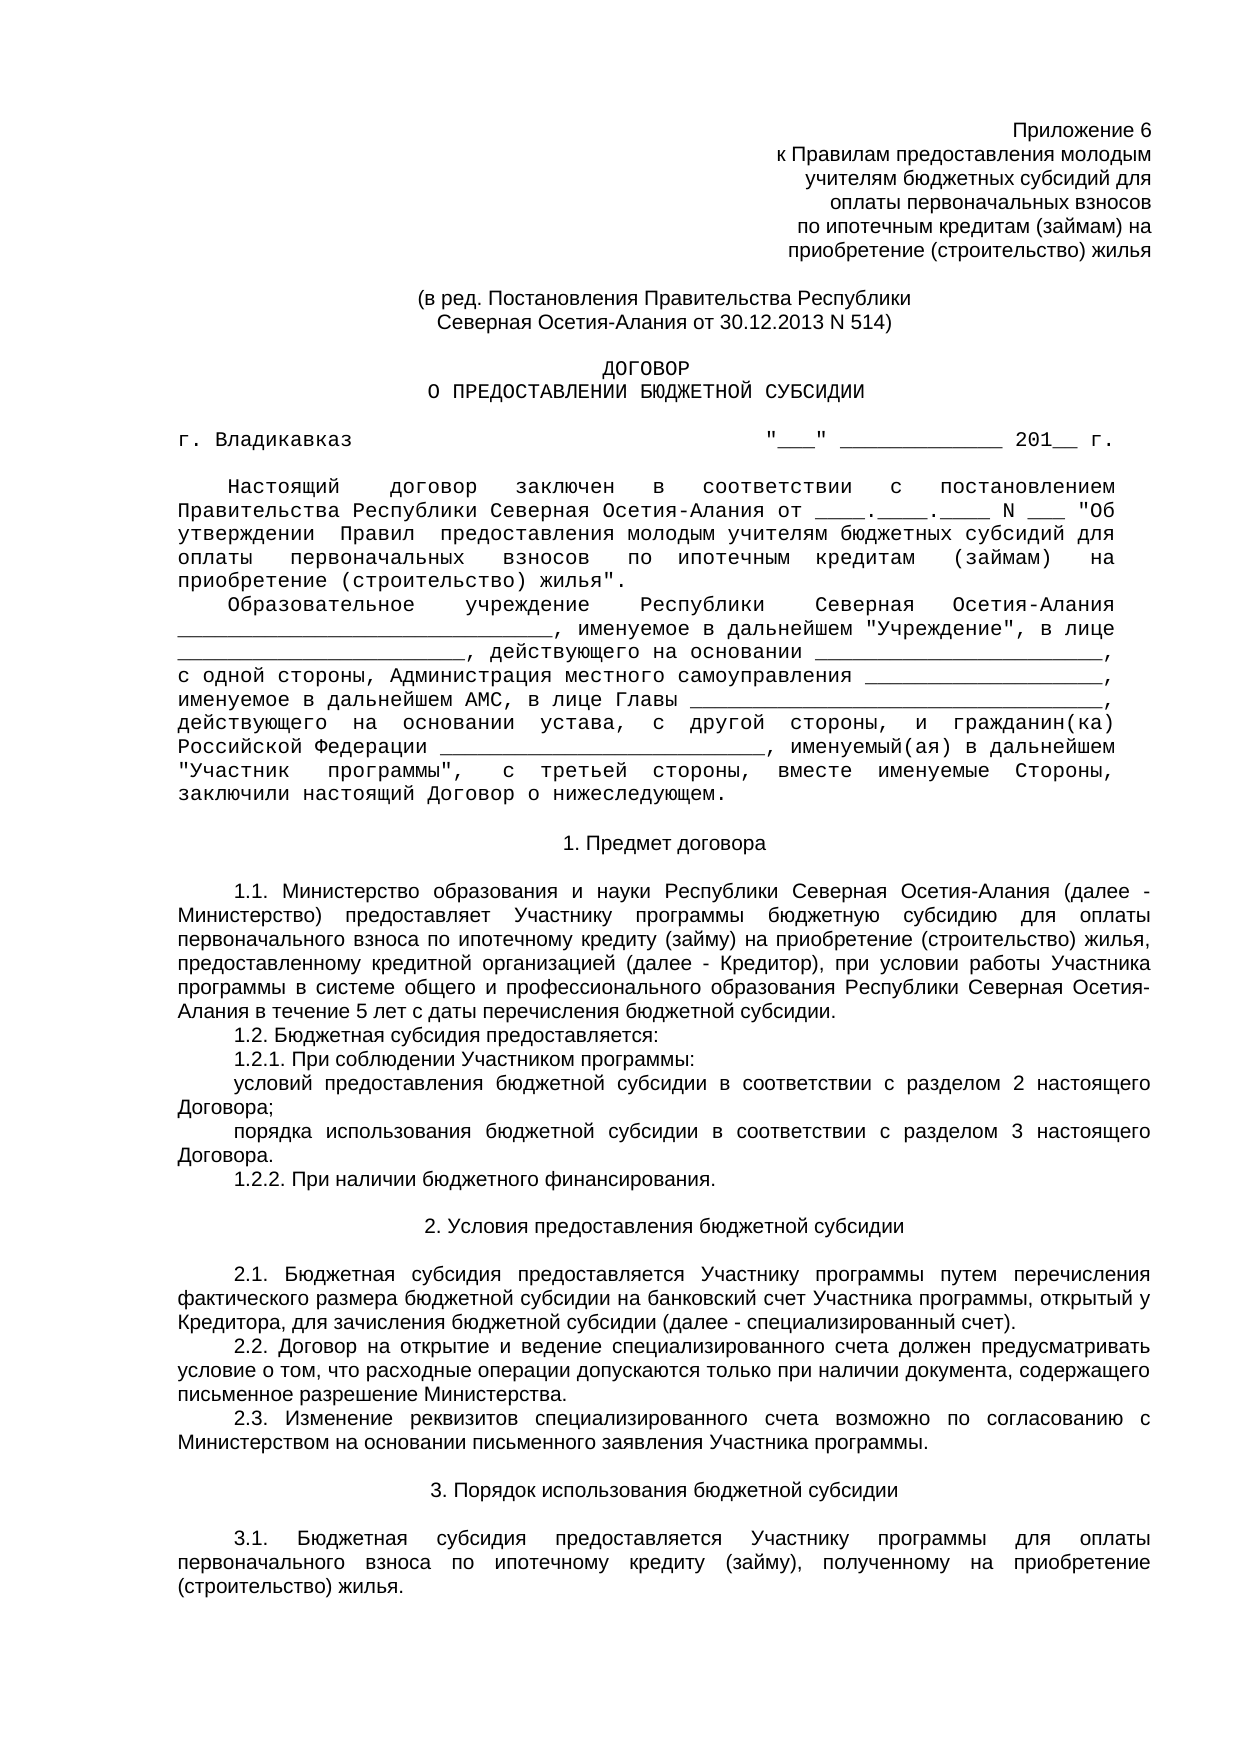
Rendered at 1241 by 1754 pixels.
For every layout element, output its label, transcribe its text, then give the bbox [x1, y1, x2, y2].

text ДОГОВОР [177, 358, 1152, 381]
text 1.2.2. При наличии бюджетного финансирования. [177, 1166, 1152, 1190]
text 2. Условия предоставления бюджетной субсидии [177, 1214, 1152, 1238]
text к Правилам предоставления молодым [177, 142, 1152, 166]
text ______________________________, именуемое в дальнейшем "Учреждение", в лице [177, 618, 1152, 641]
text О ПРЕДОСТАВЛЕНИИ БЮДЖЕТНОЙ СУБСИДИИ [177, 381, 1152, 405]
text по ипотечным кредитам (займам) на [177, 214, 1152, 238]
text Российской Федерации __________________________, именуемый(ая) в дальнейшем [177, 736, 1152, 760]
text "Участник программы", с третьей стороны, вместе именуемые Стороны, [177, 760, 1152, 783]
text приобретение (строительство) жилья [177, 238, 1152, 262]
text _______________________, действующего на основании _______________________, [177, 641, 1152, 665]
text 1.1. Министерство образования и науки Республики Северная Осетия-Алания (далее - Министерство) предоставляет Участнику программы бюджетную субсидию для оплаты первоначального взноса по ипотечному кредиту (займу) на приобретение (строительство) жилья, предоставленному кредитной организацией (далее - Кредитор), при условии работы Участника программы в системе общего и профессионального образования Республики Северная Осетия-Алания в течение 5 лет с даты перечисления бюджетной субсидии. [177, 879, 1152, 1023]
text 1.2.1. При соблюдении Участником программы: [177, 1047, 1152, 1071]
text с одной стороны, Администрация местного самоуправления ___________________, [177, 665, 1152, 689]
text 2.3. Изменение реквизитов специализированного счета возможно по согласованию с Министерством на основании письменного заявления Участника программы. [177, 1406, 1152, 1454]
text утверждении Правил предоставления молодым учителям бюджетных субсидий для [177, 523, 1152, 547]
text г. Владикавказ "___" _____________ 201__ г. [177, 429, 1152, 452]
text приобретение (строительство) жилья". [177, 571, 1152, 594]
text Приложение 6 [177, 118, 1152, 142]
text учителям бюджетных субсидий для [177, 166, 1152, 190]
text 2.2. Договор на открытие и ведение специализированного счета должен предусматривать условие о том, что расходные операции допускаются только при наличии документа, содержащего письменное разрешение Министерства. [177, 1334, 1152, 1406]
text 1. Предмет договора [177, 831, 1152, 855]
text заключили настоящий Договор о нижеследующем. [177, 783, 1152, 807]
text 3. Порядок использования бюджетной субсидии [177, 1478, 1152, 1502]
text 2.1. Бюджетная субсидия предоставляется Участнику программы путем перечисления фактического размера бюджетной субсидии на банковский счет Участника программы, открытый у Кредитора, для зачисления бюджетной субсидии (далее - специализированный счет). [177, 1262, 1152, 1334]
text Северная Осетия-Алания от 30.12.2013 N 514) [177, 310, 1152, 334]
text 3.1. Бюджетная субсидия предоставляется Участнику программы для оплаты первоначального взноса по ипотечному кредиту (займу), полученному на приобретение (строительство) жилья. [177, 1526, 1152, 1598]
text оплаты первоначальных взносов [177, 190, 1152, 214]
text условий предоставления бюджетной субсидии в соответствии с разделом 2 настоящего Договора; [177, 1071, 1152, 1118]
text порядка использования бюджетной субсидии в соответствии с разделом 3 настоящего Договора. [177, 1118, 1152, 1166]
text (в ред. Постановления Правительства Республики [177, 286, 1152, 310]
text 1.2. Бюджетная субсидия предоставляется: [177, 1023, 1152, 1047]
text действующего на основании устава, с другой стороны, и гражданин(ка) [177, 712, 1152, 736]
text Настоящий договор заключен в соответствии с постановлением [177, 476, 1152, 499]
text Правительства Республики Северная Осетия-Алания от ____.____.____ N ___ "Об [177, 499, 1152, 523]
text Образовательное учреждение Республики Северная Осетия-Алания [177, 594, 1152, 618]
text оплаты первоначальных взносов по ипотечным кредитам (займам) на [177, 547, 1152, 571]
text именуемое в дальнейшем АМС, в лице Главы _________________________________, [177, 689, 1152, 712]
